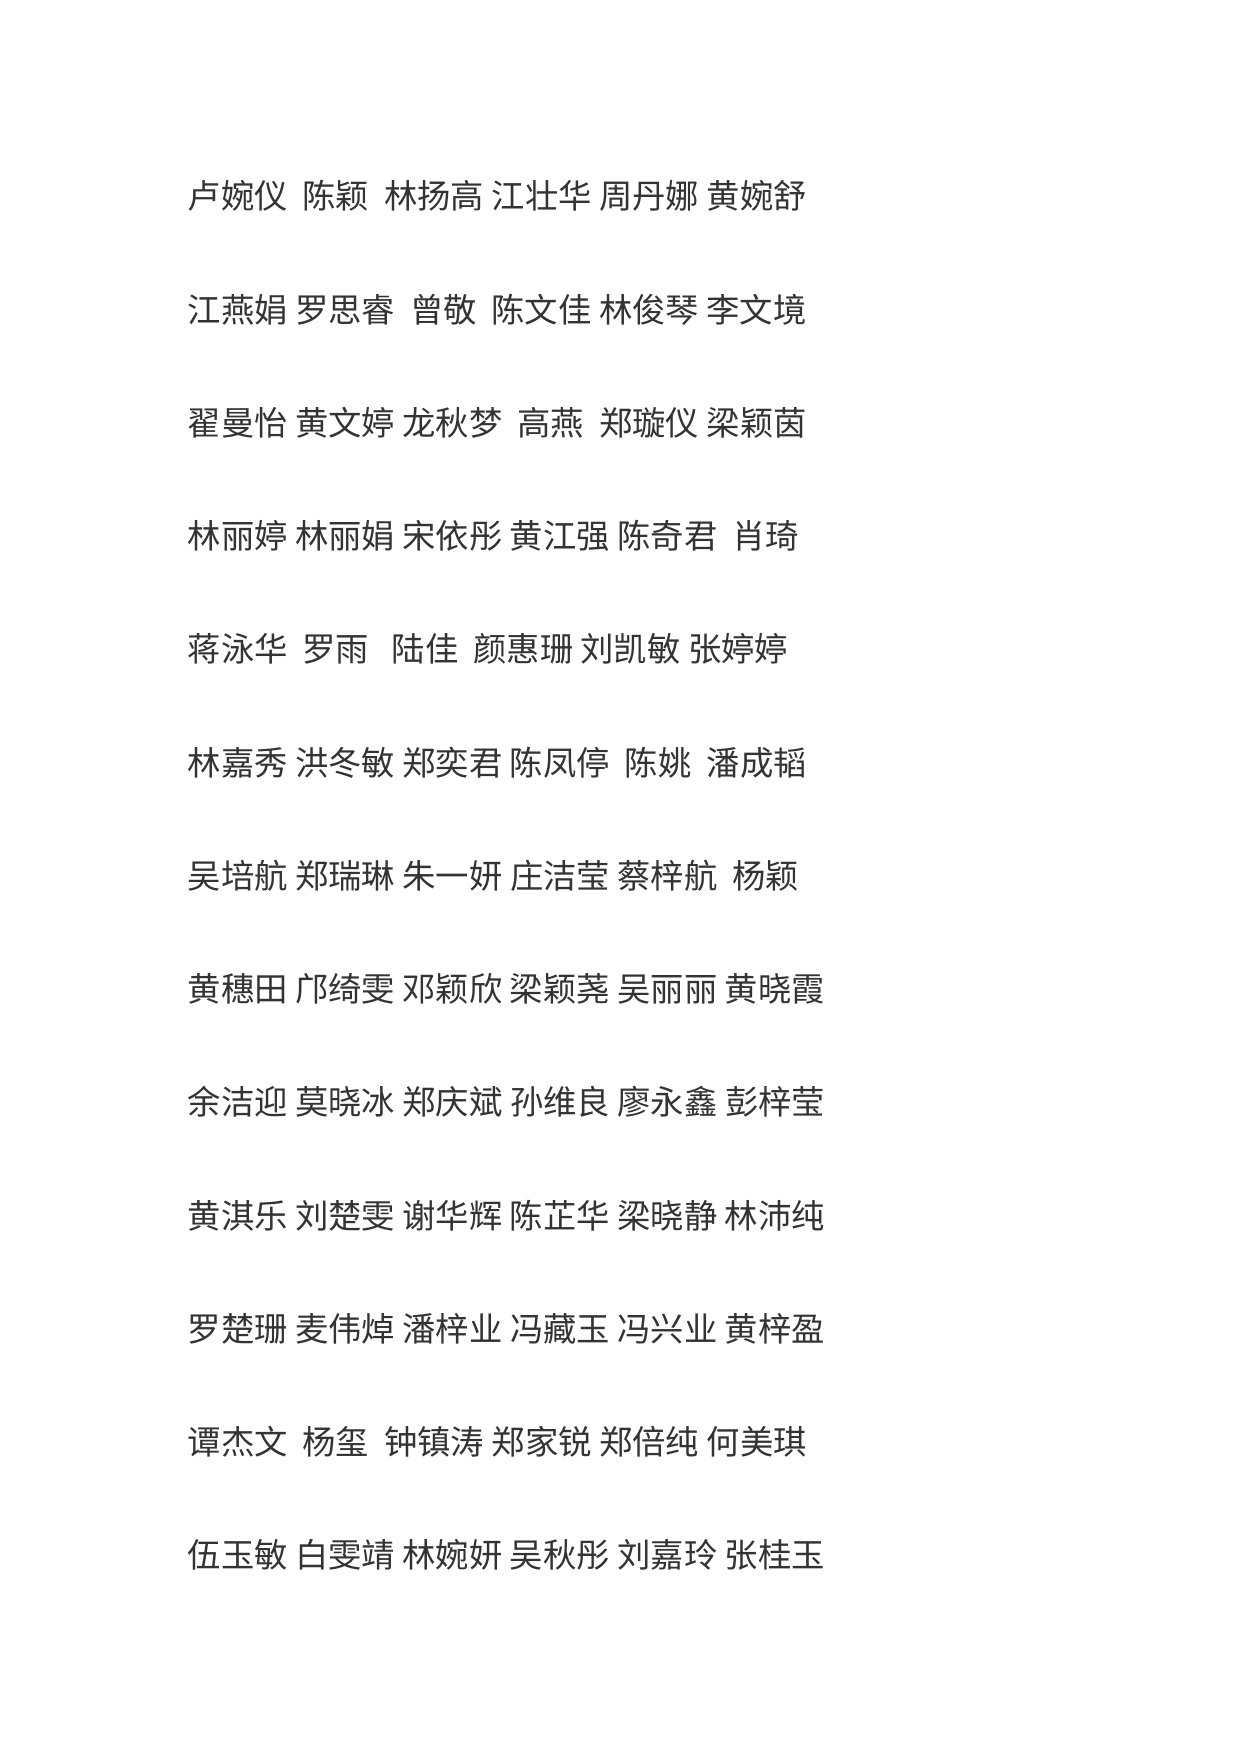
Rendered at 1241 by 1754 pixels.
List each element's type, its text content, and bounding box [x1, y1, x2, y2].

text 林嘉秀 洪冬敏 郑奕君 陈凤停 陈姚 潘成韬 [187, 728, 1053, 793]
text 江燕娟 罗思睿 曾敬 陈文佳 林俊琴 李文境 [187, 275, 1053, 340]
text 伍玉敏 白雯靖 林婉妍 吴秋彤 刘嘉玲 张桂玉 [187, 1521, 1053, 1586]
text 吴培航 郑瑞琳 朱一妍 庄洁莹 蔡梓航 杨颖 [187, 841, 1053, 906]
text 余洁迎 莫晓冰 郑庆斌 孙维良 廖永鑫 彭梓莹 [187, 1068, 1053, 1133]
text 黄穗田 邝绮雯 邓颖欣 梁颖荛 吴丽丽 黄晓霞 [187, 954, 1053, 1019]
text 翟曼怡 黄文婷 龙秋梦 高燕 郑璇仪 梁颖茵 [187, 388, 1053, 453]
text 卢婉仪 陈颖 林扬高 江壮华 周丹娜 黄婉舒 [187, 162, 1053, 227]
text 黄淇乐 刘楚雯 谢华辉 陈芷华 梁晓静 林沛纯 [187, 1181, 1053, 1246]
text 蒋泳华 罗雨 陆佳 颜惠珊 刘凯敏 张婷婷 [187, 615, 1053, 680]
text 林丽婷 林丽娟 宋依彤 黄江强 陈奇君 肖琦 [187, 502, 1053, 567]
text 谭杰文 杨玺 钟镇涛 郑家锐 郑倍纯 何美琪 [187, 1407, 1053, 1472]
text 罗楚珊 麦伟焯 潘梓业 冯藏玉 冯兴业 黄梓盈 [187, 1294, 1053, 1359]
